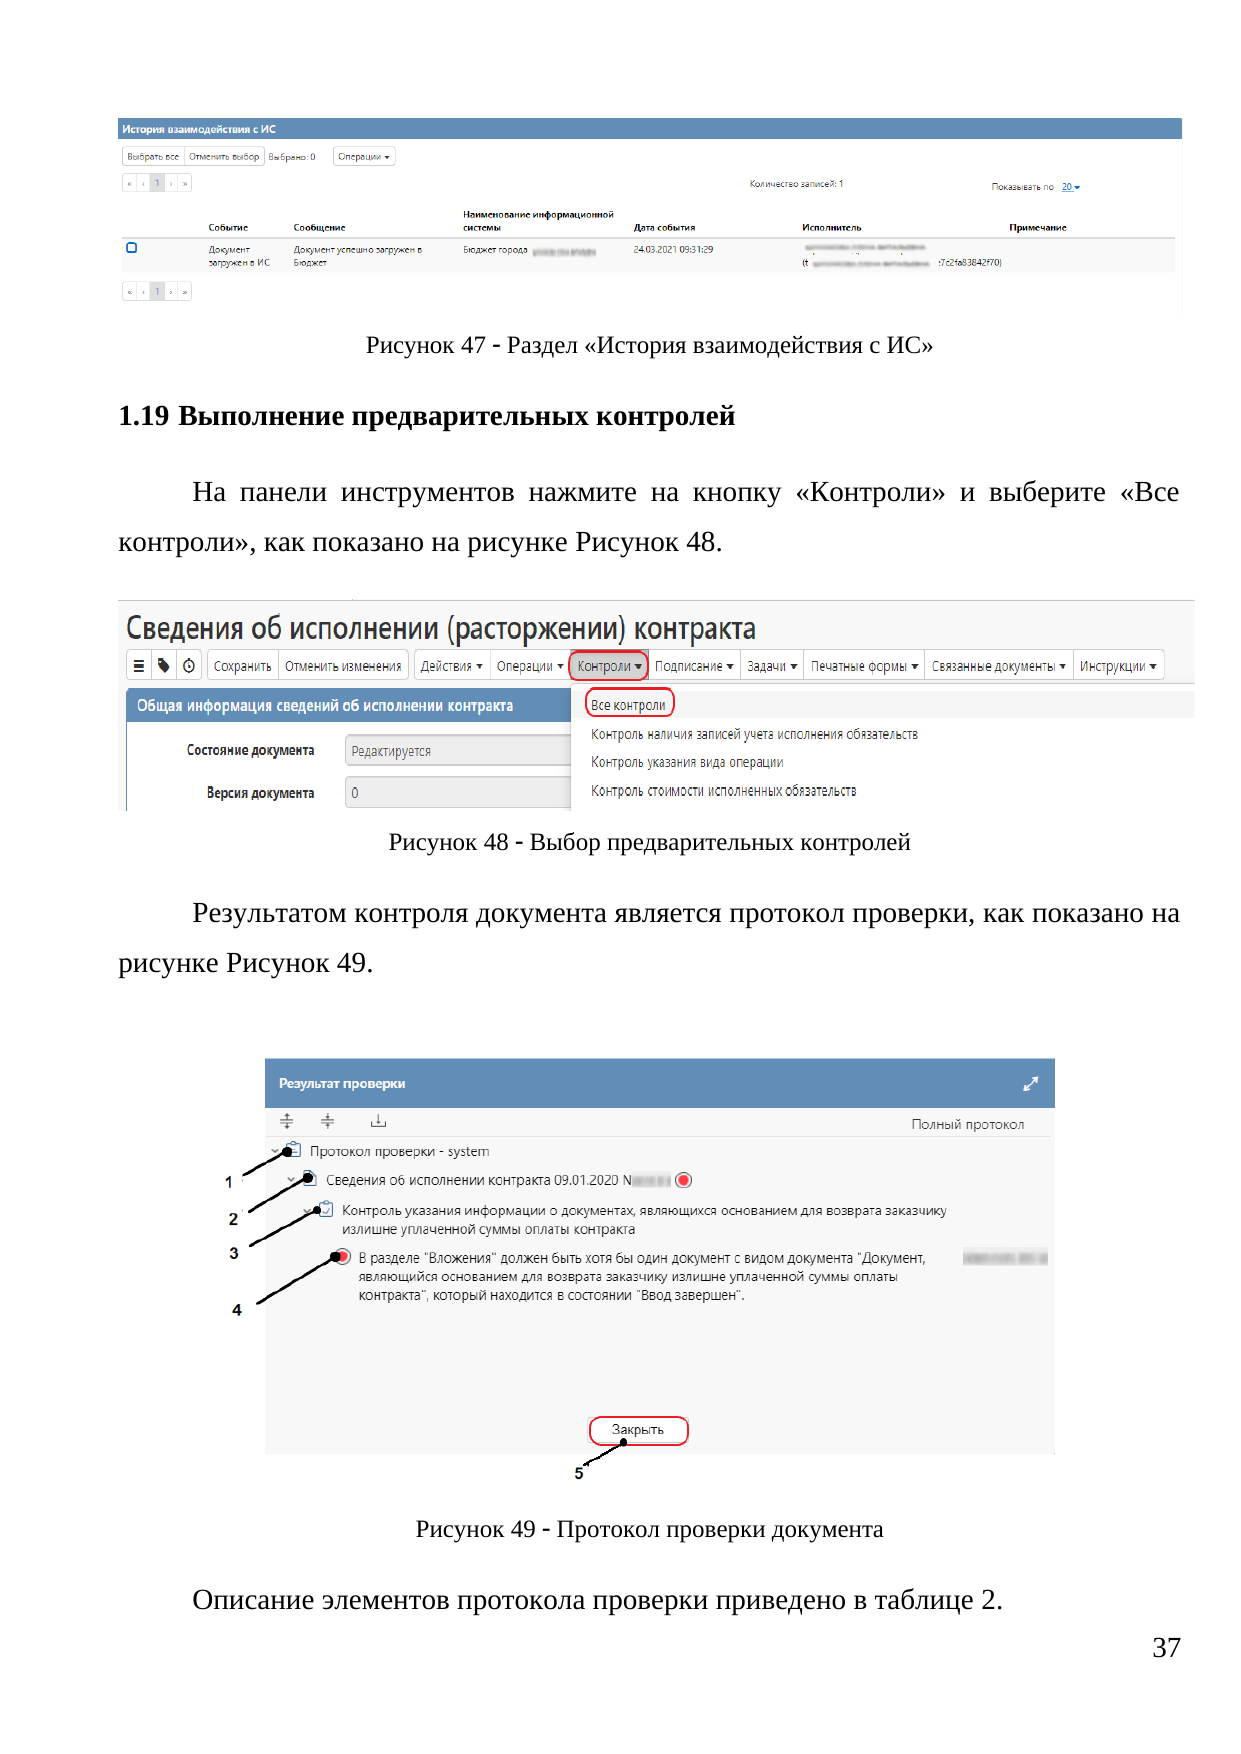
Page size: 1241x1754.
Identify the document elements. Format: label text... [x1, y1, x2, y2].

picture [118, 599, 1195, 811]
subtitle Выполнение предварительных контролей [118, 398, 1181, 432]
picture [118, 118, 1183, 314]
text Описание элементов протокола проверки приведено в таблице 2. [118, 1582, 1181, 1616]
picture [206, 1020, 1094, 1498]
